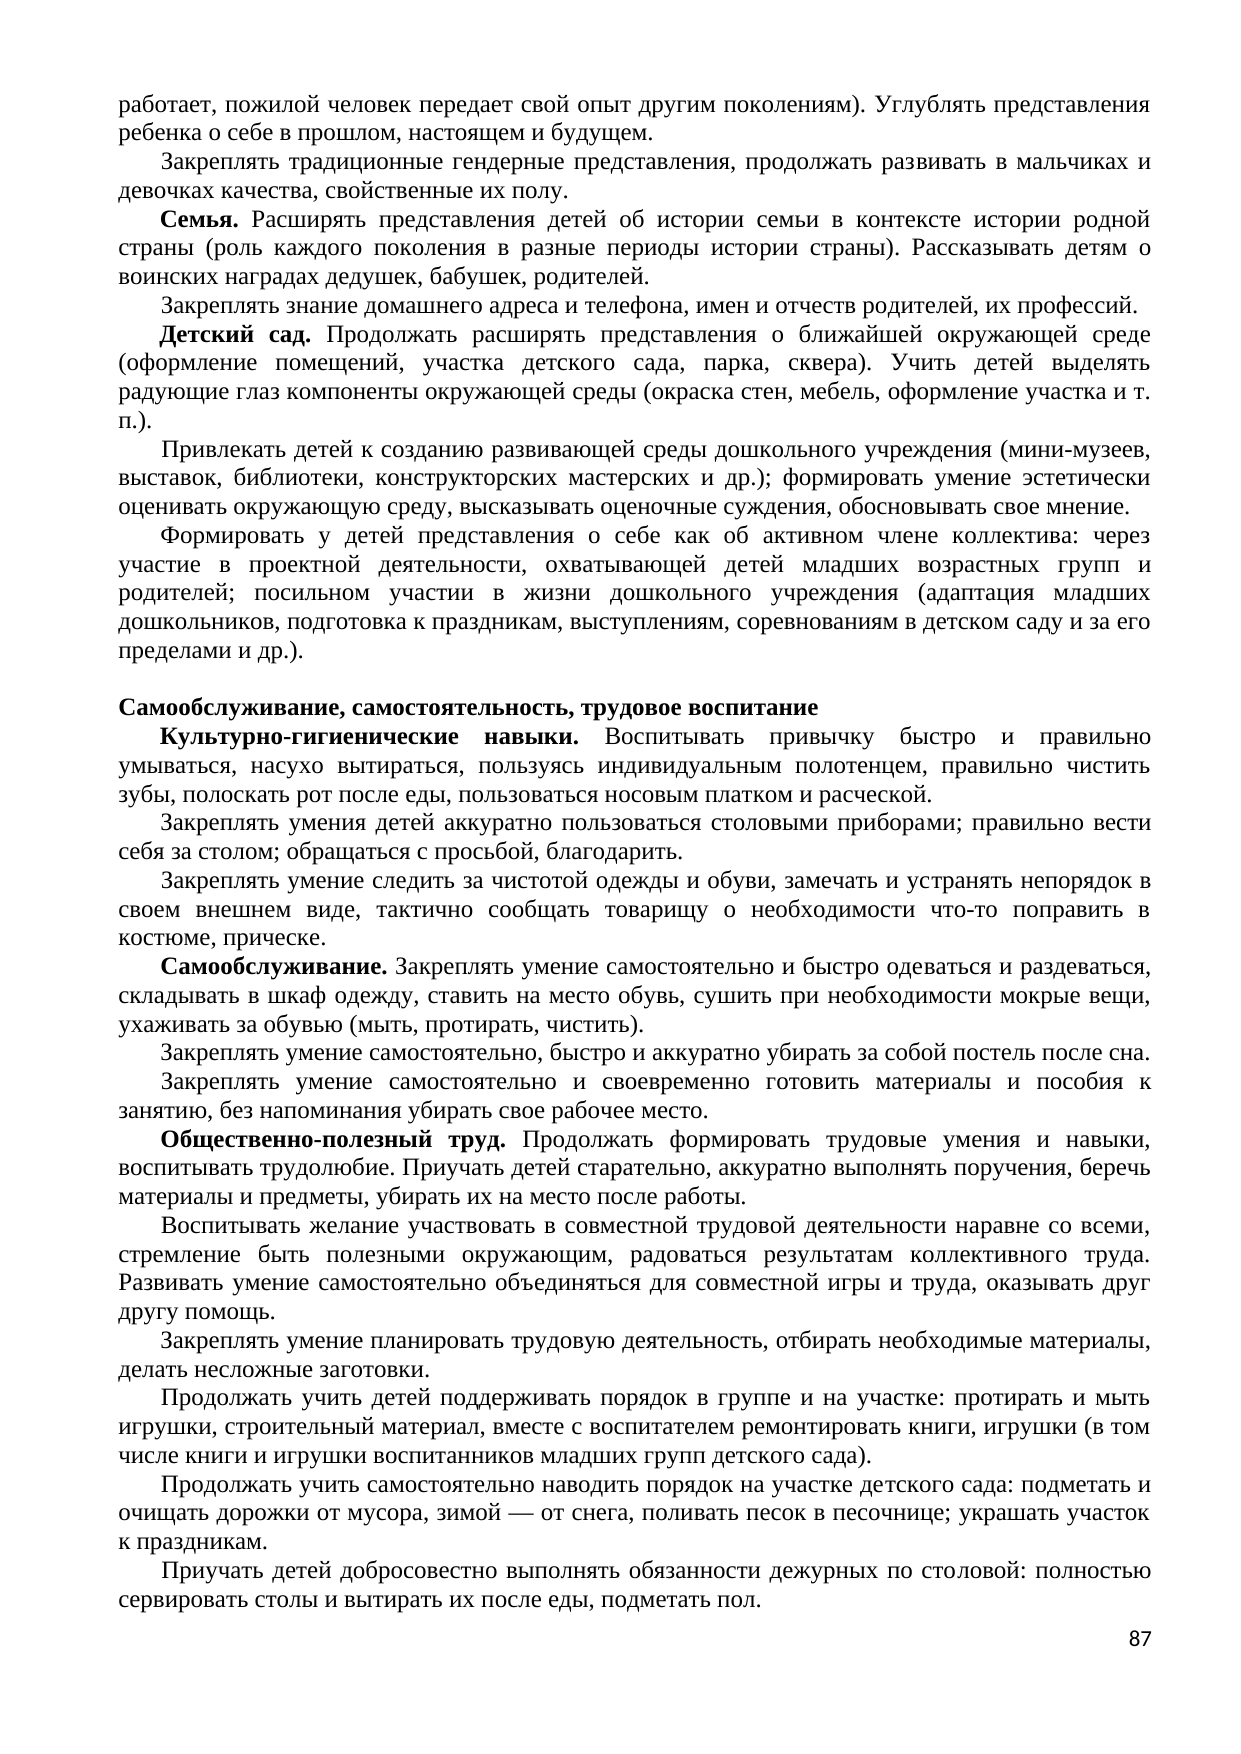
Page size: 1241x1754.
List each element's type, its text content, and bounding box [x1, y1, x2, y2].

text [118, 89, 1152, 146]
text Закреплять умение самостоятельно, быстро и аккуратно убирать за собой постель после сна. [118, 1037, 1152, 1066]
text Воспитывать желание участвовать в совместной трудовой деятельности наравне со всеми, стремление быть полезными окружающим, радоваться результатам коллективного труда. Развивать умение самостоятельно объединяться для совместной игры и труда, оказывать друг другу помощь. [118, 1210, 1152, 1325]
text Продолжать учить детей поддерживать порядок в группе и на участке: протирать и мыть игрушки, строительный материал, вместе с воспитателем ремонтировать книги, игрушки (в том числе книги и игрушки воспитанников младших групп детского сада). [118, 1382, 1152, 1469]
text Закреплять умения детей аккуратно пользоваться столовыми приборами; правильно вести себя за столом; обращаться с просьбой, благодарить. [118, 807, 1152, 865]
text Привлекать детей к созданию развивающей среды дошкольного учреждения (мини-музеев, выставок, библиотеки, конструкторских мастерских и др.); формировать умение эстетически оценивать окружающую среду, высказывать оценочные суждения, обосновывать свое мнение. [118, 434, 1152, 520]
text Закреплять умение следить за чистотой одежды и обуви, замечать и устранять непорядок в своем внешнем виде, тактично сообщать товарищу о необходимости что-то поправить в костюме, прическе. [118, 865, 1152, 951]
text Закреплять умение планировать трудовую деятельность, отбирать необходимые материалы, делать несложные заготовки. [118, 1325, 1152, 1382]
text Приучать детей добросовестно выполнять обязанности дежурных по столовой: полностью сервировать столы и вытирать их после еды, подметать пол. [118, 1555, 1152, 1612]
text Продолжать учить самостоятельно наводить порядок на участке детского сада: подметать и очищать дорожки от мусора, зимой — от снега, поливать песок в песочнице; украшать участок к праздникам. [118, 1469, 1152, 1555]
text Самообслуживание, самостоятельность, трудовое воспитание [118, 692, 1039, 721]
text Культурно-гигиенические навыки. Воспитывать привычку быстро и правильно умываться, насухо вытираться, пользуясь индивидуальным полотенцем, правильно чистить зубы, полоскать рот после еды, пользоваться носовым платком и расческой. [118, 721, 1152, 807]
text Формировать у детей представления о себе как об активном члене коллектива: через участие в проектной деятельности, охватывающей детей младших возрастных групп и родителей; посильном участии в жизни дошкольного учреждения (адаптация младших дошкольников, подготовка к праздникам, выступлениям, соревнованиям в детском саду и за его пределами и др.). [118, 520, 1152, 664]
text Детский сад. Продолжать расширять представления о ближайшей окружающей среде (оформление помещений, участка детского сада, парка, сквера). Учить детей выделять радующие глаз компоненты окружающей среды (окраска стен, мебель, оформление участка и т. п.). [118, 319, 1152, 434]
text Закреплять умение самостоятельно и своевременно готовить материалы и пособия к занятию, без напоминания убирать свое рабочее место. [118, 1066, 1152, 1124]
text Закреплять знание домашнего адреса и телефона, имен и отчеств родителей, их профессий. [118, 290, 1152, 319]
text Общественно-полезный труд. Продолжать формировать трудовые умения и навыки, воспитывать трудолюбие. Приучать детей старательно, аккуратно выполнять поручения, беречь материалы и предметы, убирать их на место после работы. [118, 1124, 1152, 1210]
text Семья. Расширять представления детей об истории семьи в контексте истории родной страны (роль каждого поколения в разные периоды истории страны). Рассказывать детям о воинских наградах дедушек, бабушек, родителей. [118, 204, 1152, 290]
text Закреплять традиционные гендерные представления, продолжать развивать в мальчиках и девочках качества, свойственные их полу. [118, 146, 1152, 204]
text Самообслуживание. Закреплять умение самостоятельно и быстро одеваться и раздеваться, складывать в шкаф одежду, ставить на место обувь, сушить при необходимости мокрые вещи, ухаживать за обувью (мыть, протирать, чистить). [118, 951, 1152, 1037]
